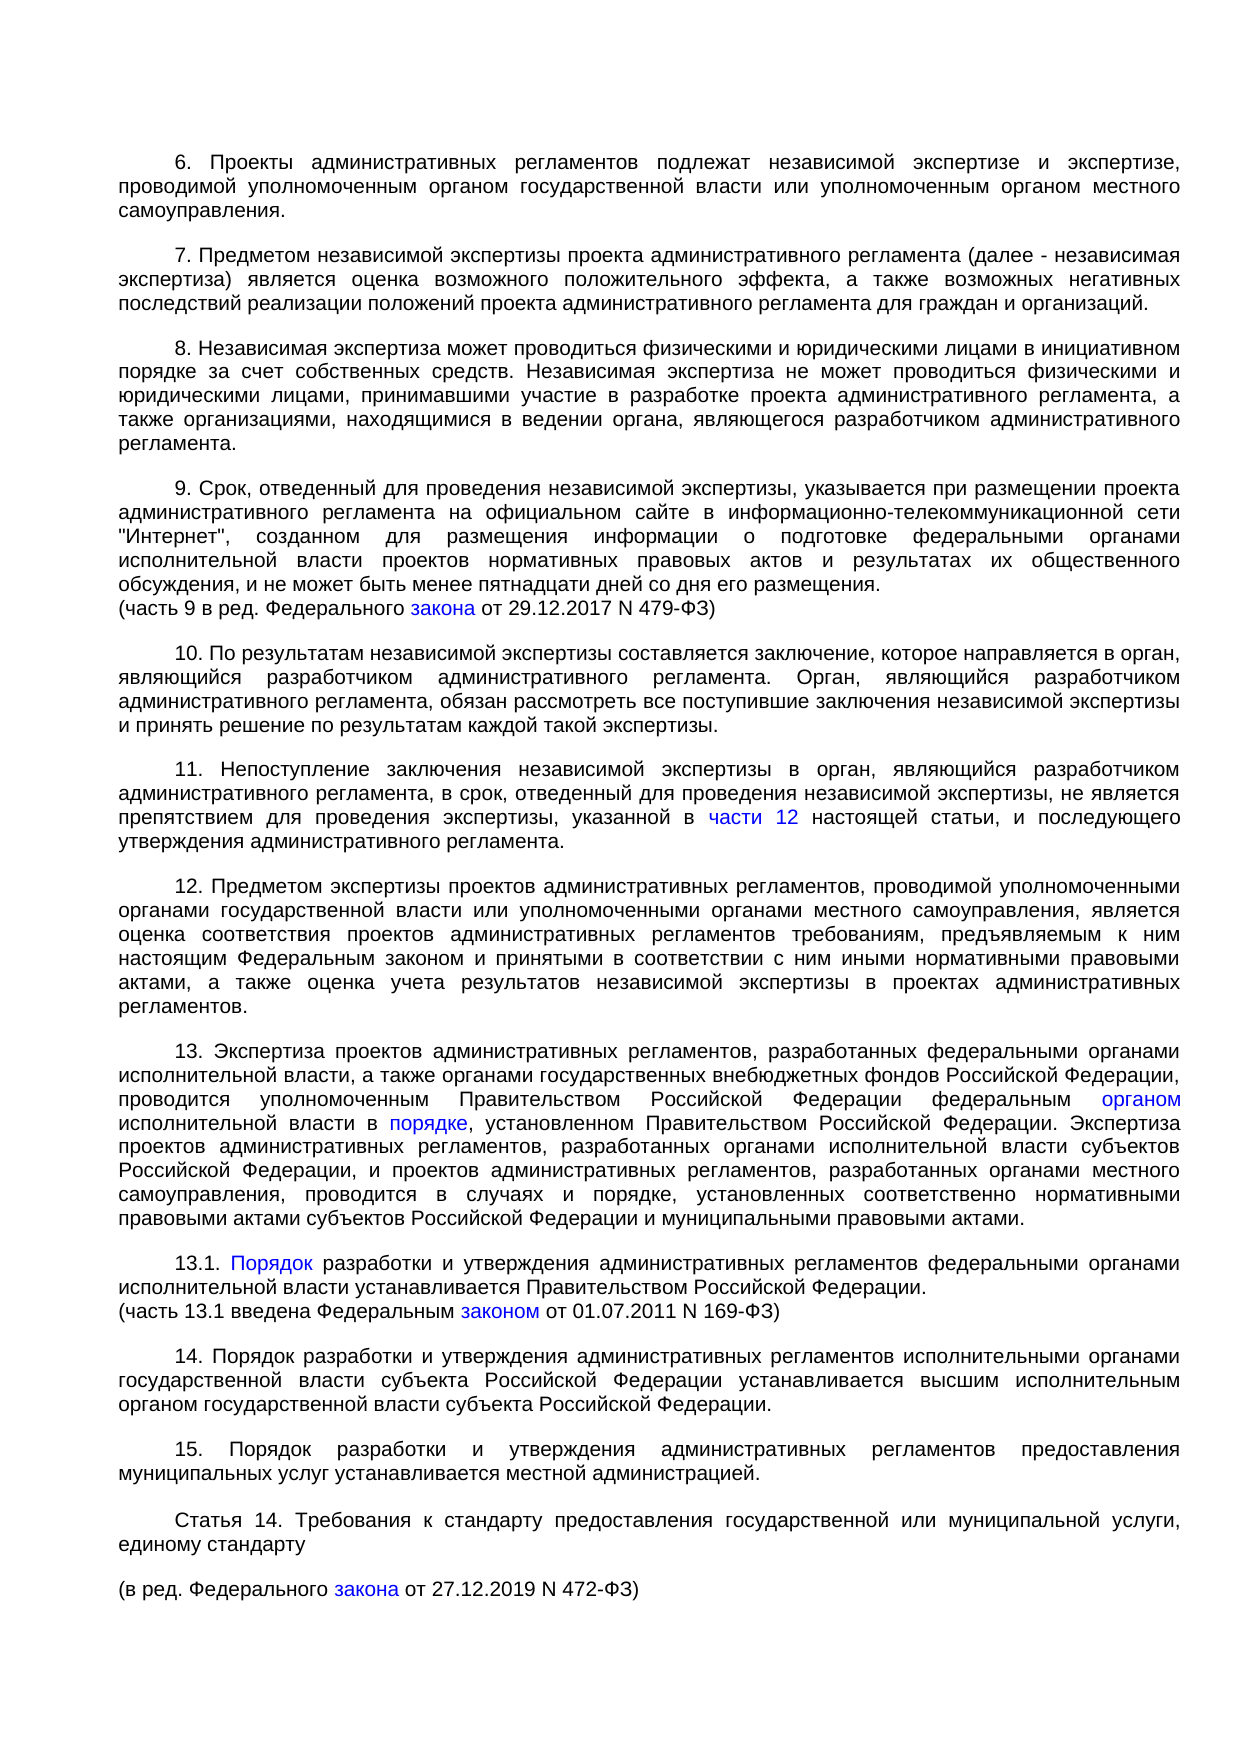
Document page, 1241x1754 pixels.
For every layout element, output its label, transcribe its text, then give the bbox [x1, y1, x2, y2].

text (часть 9 в ред. Федерального закона от 29.12.2017 N 479-ФЗ) [118, 596, 1181, 620]
text 8. Независимая экспертиза может проводиться физическими и юридическими лицами в инициативном порядке за счет собственных средств. Независимая экспертиза не может проводиться физическими и юридическими лицами, принимавшими участие в разработке проекта административного регламента, а также организациями, находящимися в ведении органа, являющегося разработчиком административного регламента. [118, 335, 1181, 455]
text 11. Непоступление заключения независимой экспертизы в орган, являющийся разработчиком административного регламента, в срок, отведенный для проведения независимой экспертизы, не является препятствием для проведения экспертизы, указанной в части 12 настоящей статьи, и последующего утверждения административного регламента. [118, 757, 1181, 853]
text 15. Порядок разработки и утверждения административных регламентов предоставления муниципальных услуг устанавливается местной администрацией. [118, 1436, 1181, 1484]
text 14. Порядок разработки и утверждения административных регламентов исполнительными органами государственной власти субъекта Российской Федерации устанавливается высшим исполнительным органом государственной власти субъекта Российской Федерации. [118, 1344, 1181, 1416]
text 6. Проекты административных регламентов подлежат независимой экспертизе и экспертизе, проводимой уполномоченным органом государственной власти или уполномоченным органом местного самоуправления. [118, 150, 1181, 222]
text (часть 13.1 введена Федеральным законом от 01.07.2011 N 169-ФЗ) [118, 1299, 1181, 1323]
text 10. По результатам независимой экспертизы составляется заключение, которое направляется в орган, являющийся разработчиком административного регламента. Орган, являющийся разработчиком административного регламента, обязан рассмотреть все поступившие заключения независимой экспертизы и принять решение по результатам каждой такой экспертизы. [118, 641, 1181, 736]
text 9. Срок, отведенный для проведения независимой экспертизы, указывается при размещении проекта административного регламента на официальном сайте в информационно-телекоммуникационной сети "Интернет", созданном для размещения информации о подготовке федеральными органами исполнительной власти проектов нормативных правовых актов и результатах их общественного обсуждения, и не может быть менее пятнадцати дней со дня его размещения. [118, 476, 1181, 596]
text 13. Экспертиза проектов административных регламентов, разработанных федеральными органами исполнительной власти, а также органами государственных внебюджетных фондов Российской Федерации, проводится уполномоченным Правительством Российской Федерации федеральным органом исполнительной власти в порядке, установленном Правительством Российской Федерации. Экспертиза проектов административных регламентов, разработанных органами исполнительной власти субъектов Российской Федерации, и проектов административных регламентов, разработанных органами местного самоуправления, проводится в случаях и порядке, установленных соответственно нормативными правовыми актами субъектов Российской Федерации и муниципальными правовыми актами. [118, 1038, 1181, 1230]
text 13.1. Порядок разработки и утверждения административных регламентов федеральными органами исполнительной власти устанавливается Правительством Российской Федерации. [118, 1251, 1181, 1299]
text 7. Предметом независимой экспертизы проекта административного регламента (далее - независимая экспертиза) является оценка возможного положительного эффекта, а также возможных негативных последствий реализации положений проекта административного регламента для граждан и организаций. [118, 243, 1181, 314]
text Статья 14. Требования к стандарту предоставления государственной или муниципальной услуги, единому стандарту [118, 1508, 1181, 1556]
text (в ред. Федерального закона от 27.12.2019 N 472-ФЗ) [118, 1577, 1181, 1601]
text 12. Предметом экспертизы проектов административных регламентов, проводимой уполномоченными органами государственной власти или уполномоченными органами местного самоуправления, является оценка соответствия проектов административных регламентов требованиям, предъявляемым к ним настоящим Федеральным законом и принятыми в соответствии с ним иными нормативными правовыми актами, а также оценка учета результатов независимой экспертизы в проектах административных регламентов. [118, 874, 1181, 1018]
